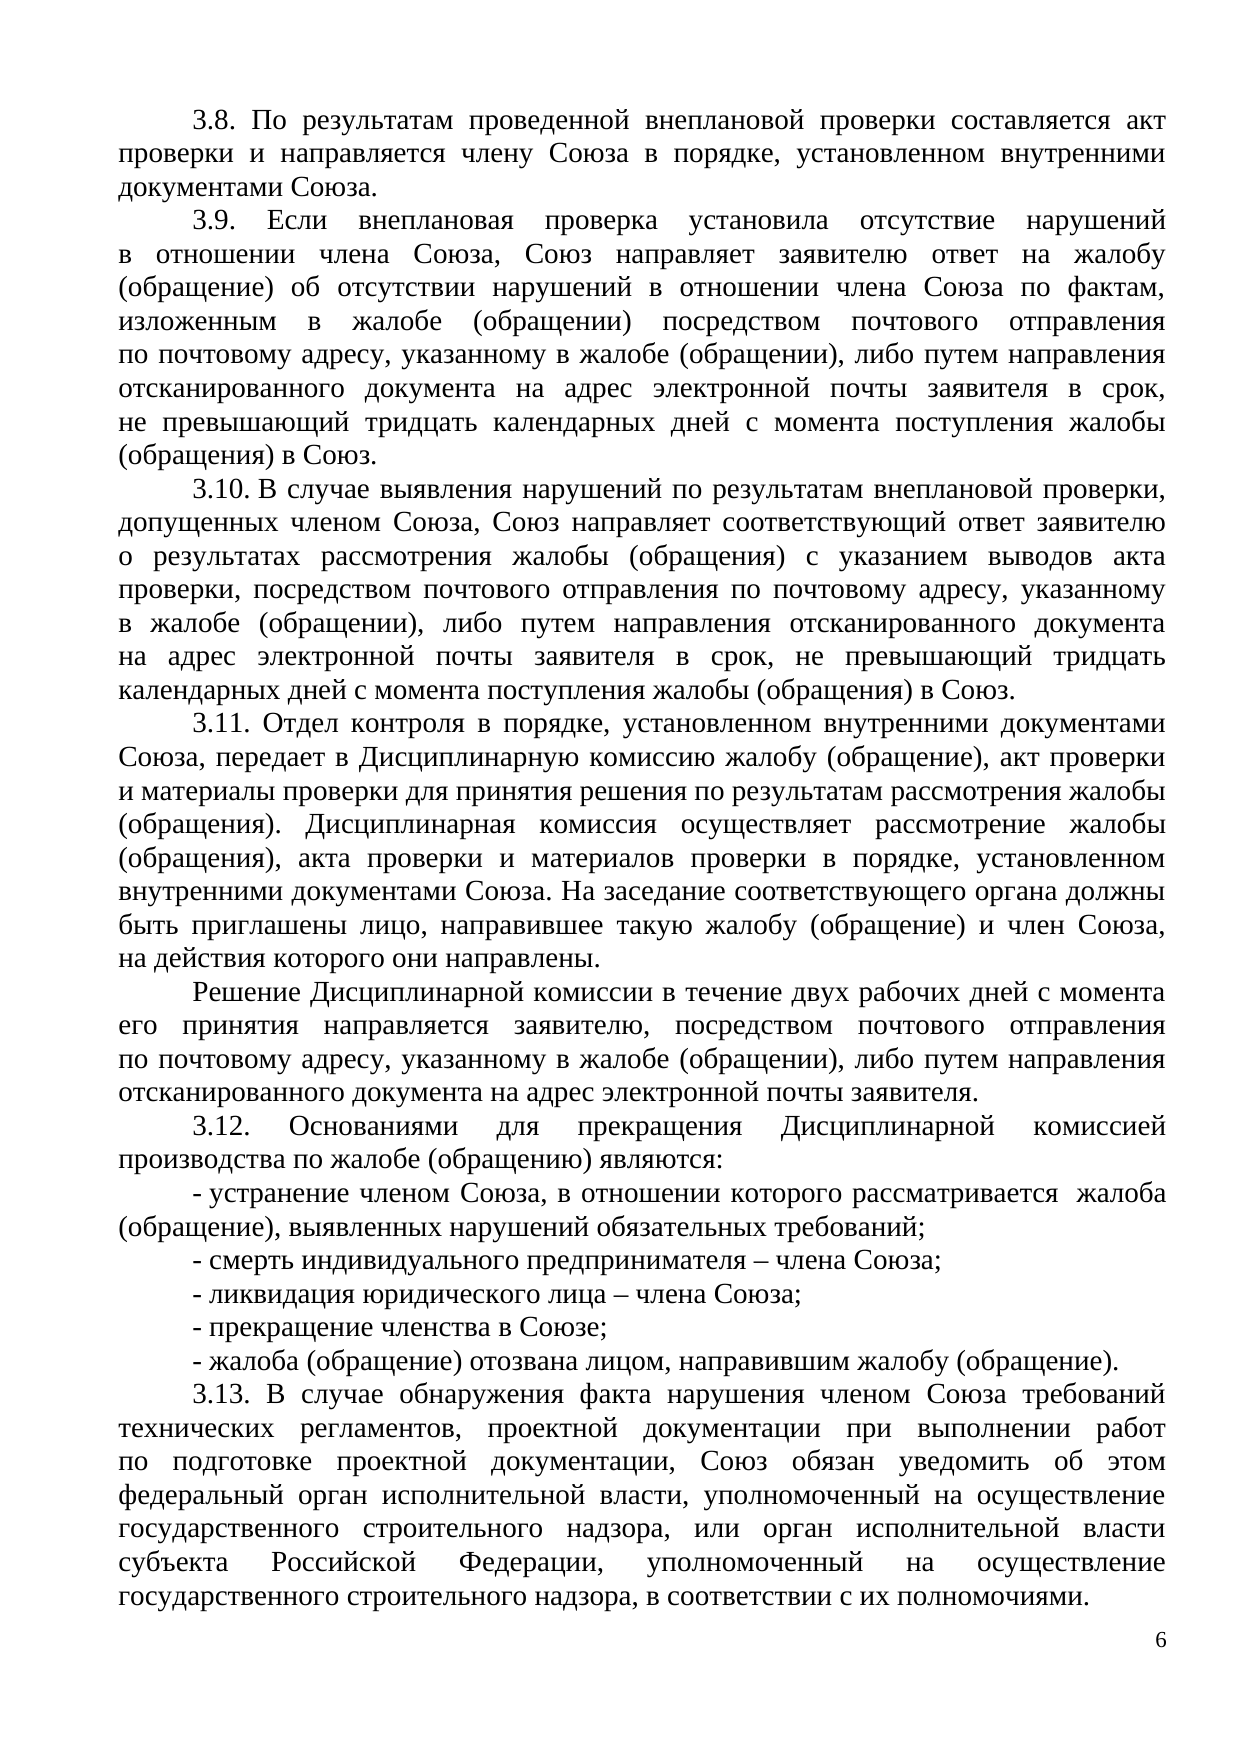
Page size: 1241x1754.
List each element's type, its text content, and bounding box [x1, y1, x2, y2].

text Решение Дисциплинарной комиссии в течение двух рабочих дней с момента его принятия направляется заявителю, посредством почтового отправления по почтовому адресу, указанному в жалобе (обращении), либо путем направления отсканированного документа на адрес электронной почты заявителя. [118, 974, 1167, 1108]
text - устранение членом Союза, в отношении которого рассматривается жалоба (обращение), выявленных нарушений обязательных требований; [118, 1175, 1167, 1242]
text 3.13. В случае обнаружения факта нарушения членом Союза требований технических регламентов, проектной документации при выполнении работ по подготовке проектной документации, Союз обязан уведомить об этом федеральный орган исполнительной власти, уполномоченный на осуществление государственного строительного надзора, или орган исполнительной власти субъекта Российской Федерации, уполномоченный на осуществление государственного строительного надзора, в соответствии с их полномочиями. [118, 1376, 1167, 1611]
text 3.9. Если внеплановая проверка установила отсутствие нарушений в отношении члена Союза, Союз направляет заявителю ответ на жалобу (обращение) об отсутствии нарушений в отношении члена Союза по фактам, изложенным в жалобе (обращении) посредством почтового отправления по почтовому адресу, указанному в жалобе (обращении), либо путем направления отсканированного документа на адрес электронной почты заявителя в срок, не превышающий тридцать календарных дней с момента поступления жалобы (обращения) в Союз. [118, 202, 1167, 471]
text - ликвидация юридического лица – члена Союза; [118, 1276, 1167, 1309]
text - жалоба (обращение) отозвана лицом, направившим жалобу (обращение). [118, 1343, 1167, 1376]
text 3.10. В случае выявления нарушений по результатам внеплановой проверки, допущенных членом Союза, Союз направляет соответствующий ответ заявителю о результатах рассмотрения жалобы (обращения) с указанием выводов акта проверки, посредством почтового отправления по почтовому адресу, указанному в жалобе (обращении), либо путем направления отсканированного документа на адрес электронной почты заявителя в срок, не превышающий тридцать календарных дней с момента поступления жалобы (обращения) в Союз. [118, 471, 1167, 706]
text - прекращение членства в Союзе; [118, 1309, 1167, 1343]
text 3.8. По результатам проведенной внеплановой проверки составляется акт проверки и направляется члену Союза в порядке, установленном внутренними документами Союза. [118, 102, 1167, 202]
text 3.11. Отдел контроля в порядке, установленном внутренними документами Союза, передает в Дисциплинарную комиссию жалобу (обращение), акт проверки и материалы проверки для принятия решения по результатам рассмотрения жалобы (обращения). Дисциплинарная комиссия осуществляет рассмотрение жалобы (обращения), акта проверки и материалов проверки в порядке, установленном внутренними документами Союза. На заседание соответствующего органа должны быть приглашены лицо, направившее такую жалобу (обращение) и член Союза, на действия которого они направлены. [118, 706, 1167, 974]
text 3.12. Основаниями для прекращения Дисциплинарной комиссией производства по жалобе (обращению) являются: [118, 1108, 1167, 1175]
text - смерть индивидуального предпринимателя – члена Союза; [118, 1242, 1167, 1276]
